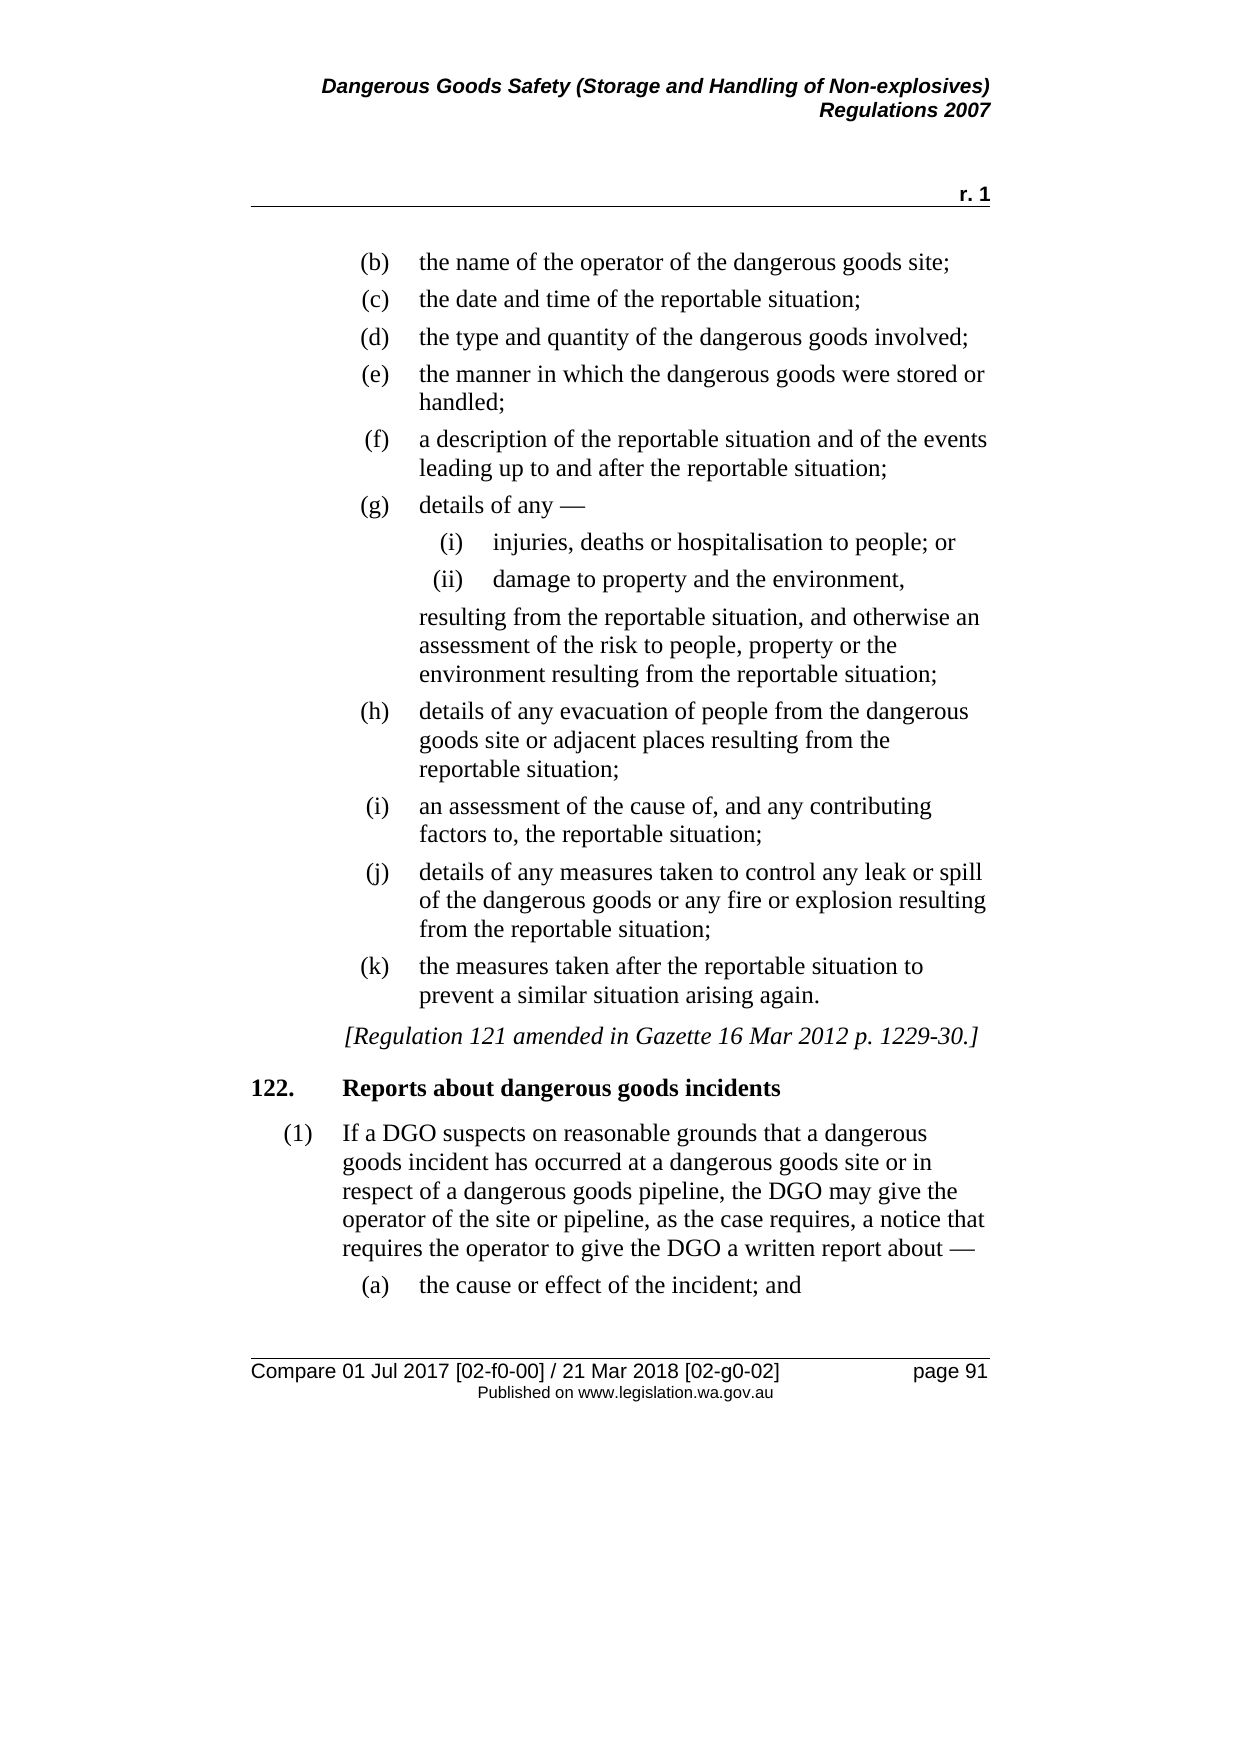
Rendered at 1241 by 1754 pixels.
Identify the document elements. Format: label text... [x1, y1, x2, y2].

text (b) the name of the operator of the dangerous goods site; [251, 247, 990, 276]
subtitle 122. Reports about dangerous goods incidents [251, 1073, 990, 1102]
text (k) the measures taken after the reportable situation to prevent a similar situation arising again. [251, 951, 990, 1009]
text (j) details of any measures taken to control any leak or spill of the dangerous goods or any fire or explosion resulting from the reportable situation; [251, 857, 990, 943]
text (c) the date and time of the reportable situation; [251, 284, 990, 313]
text (f) a description of the reportable situation and of the events leading up to and after the reportable situation; [251, 424, 990, 482]
text (e) the manner in which the dangerous goods were stored or handled; [251, 359, 990, 416]
text (a) the cause or effect of the incident; and [251, 1270, 990, 1299]
text (h) details of any evacuation of people from the dangerous goods site or adjacent places resulting from the reportable situation; [251, 696, 990, 782]
text (d) the type and quantity of the dangerous goods involved; [251, 322, 990, 350]
text [Regulation 121 amended in Gazette 16 Mar 2012 p. 1229-30.] [251, 1021, 990, 1050]
text (ii) damage to property and the environment, [251, 564, 990, 593]
text (g) details of any — [251, 490, 990, 519]
text (i) an assessment of the cause of, and any contributing factors to, the reportable situation; [251, 791, 990, 848]
text (1) If a DGO suspects on reasonable grounds that a dangerous goods incident has occurred at a dangerous goods site or in respect of a dangerous goods pipeline, the DGO may give the operator of the site or pipeline, as the case requires, a notice that requires the operator to give the DGO a written report about — [251, 1118, 990, 1262]
text (i) injuries, deaths or hospitalisation to people; or [251, 527, 990, 556]
text resulting from the reportable situation, and otherwise an assessment of the risk to people, property or the environment resulting from the reportable situation; [251, 602, 990, 688]
